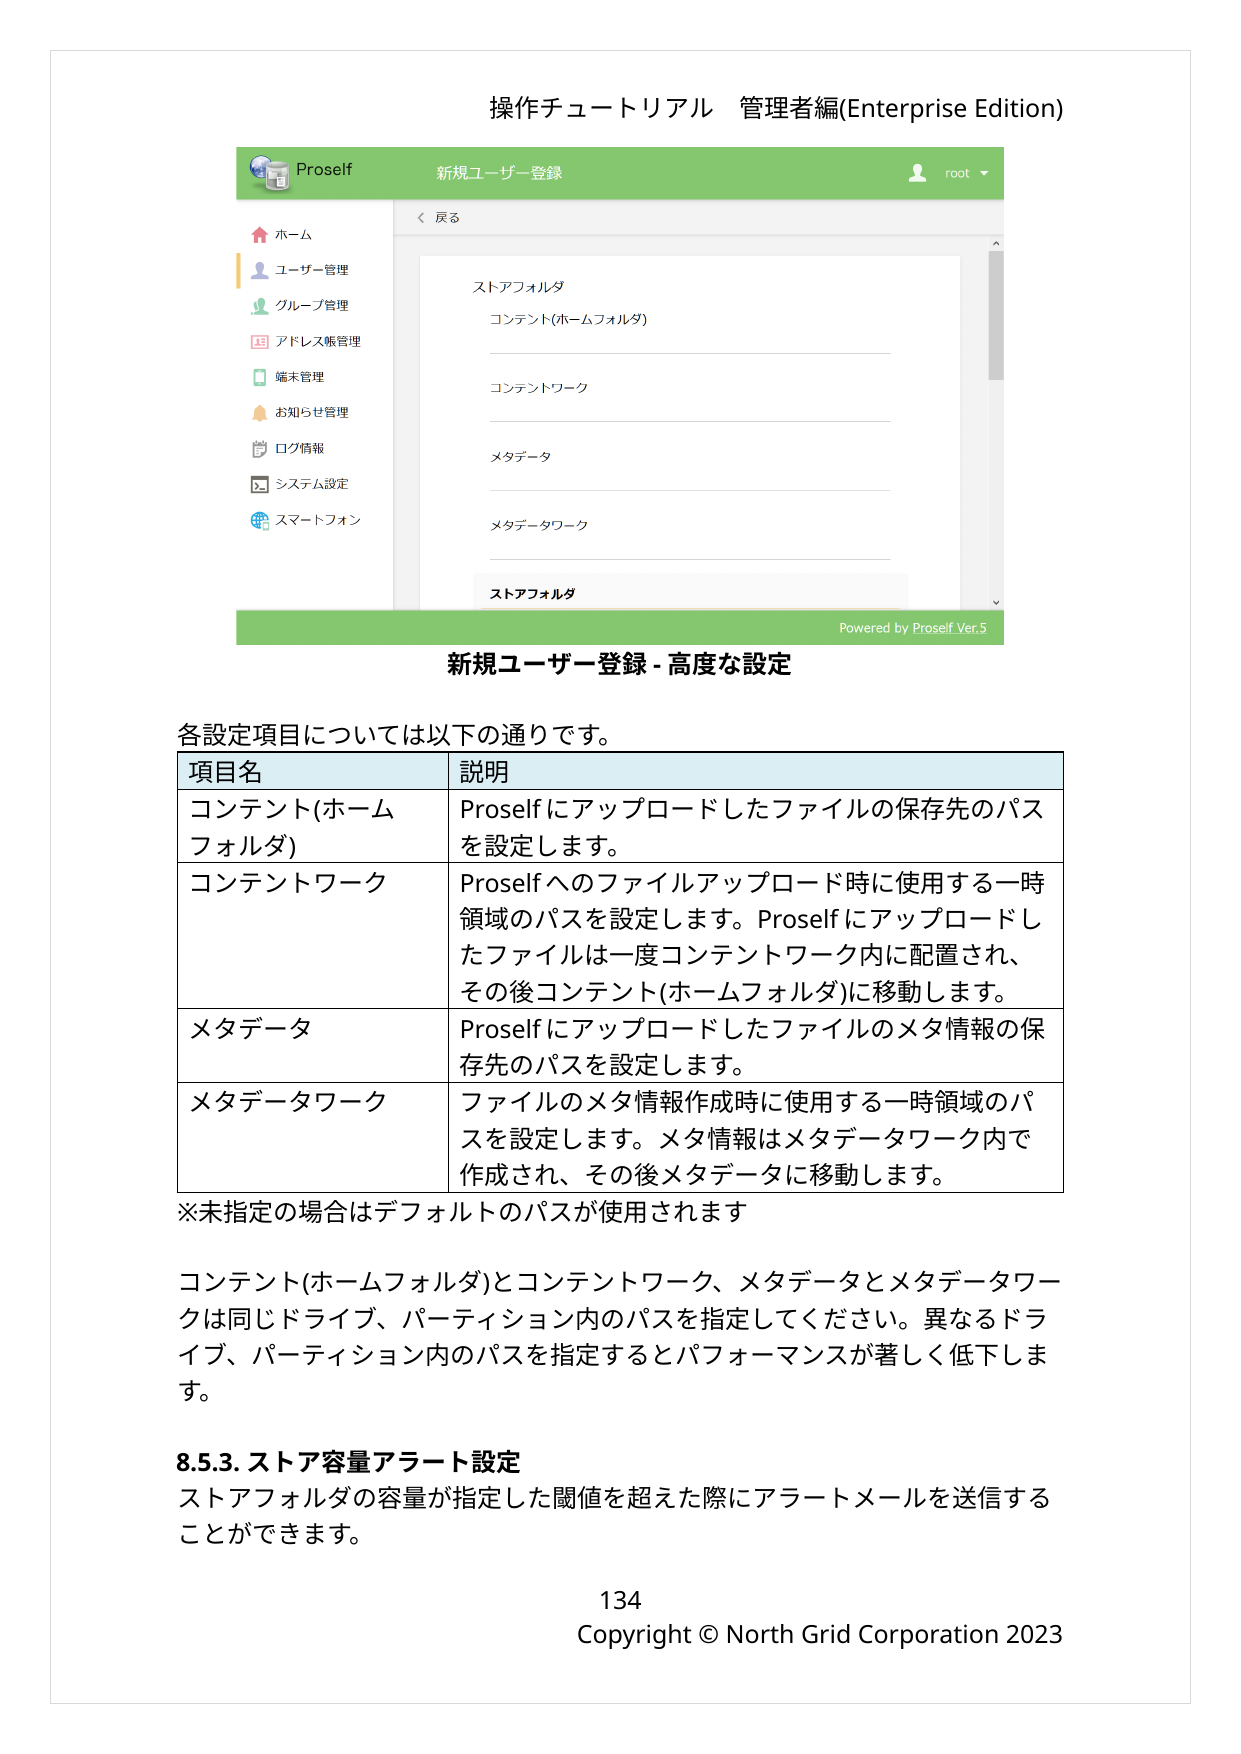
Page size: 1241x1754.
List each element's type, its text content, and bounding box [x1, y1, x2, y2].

table_header 項目名 [178, 753, 448, 789]
text 各設定項目については以下の通りです。 [177, 715, 1063, 751]
text ストアフォルダの容量が指定した閾値を超えた際にアラートメールを送信することができます。 [177, 1478, 1063, 1551]
text 新規ユーザー登録 - 高度な設定 [177, 645, 1063, 681]
table_cell メタデータワーク [178, 1083, 448, 1192]
table_cell ファイルのメタ情報作成時に使用する一時領域のパスを設定します。メタ情報はメタデータワーク内で作成され、その後メタデータに移動します。 [449, 1083, 1063, 1192]
table_cell コンテントワーク [178, 863, 448, 1008]
table_cell メタデータ [178, 1009, 448, 1082]
subtitle ストア容量アラート設定 [176, 1442, 1063, 1478]
text コンテント(ホームフォルダ)とコンテントワーク、メタデータとメタデータワークは同じドライブ、パーティション内のパスを指定してください。異なるドライブ、パーティション内のパスを指定するとパフォーマンスが著しく低下します。 [177, 1263, 1063, 1408]
picture [236, 147, 1004, 645]
table_cell Proselfへのファイルアップロード時に使用する一時領域のパスを設定します。Proselfにアップロードしたファイルは一度コンテントワーク内に配置され、その後コンテント(ホームフォルダ)に移動します。 [449, 863, 1063, 1008]
table_cell コンテント(ホームフォルダ) [178, 790, 448, 862]
text ※未指定の場合はデフォルトのパスが使用されます [177, 1193, 1063, 1229]
table_header 説明 [449, 753, 1063, 789]
table_cell Proselfにアップロードしたファイルの保存先のパスを設定します。 [449, 790, 1063, 862]
table_cell Proselfにアップロードしたファイルのメタ情報の保存先のパスを設定します。 [449, 1009, 1063, 1082]
